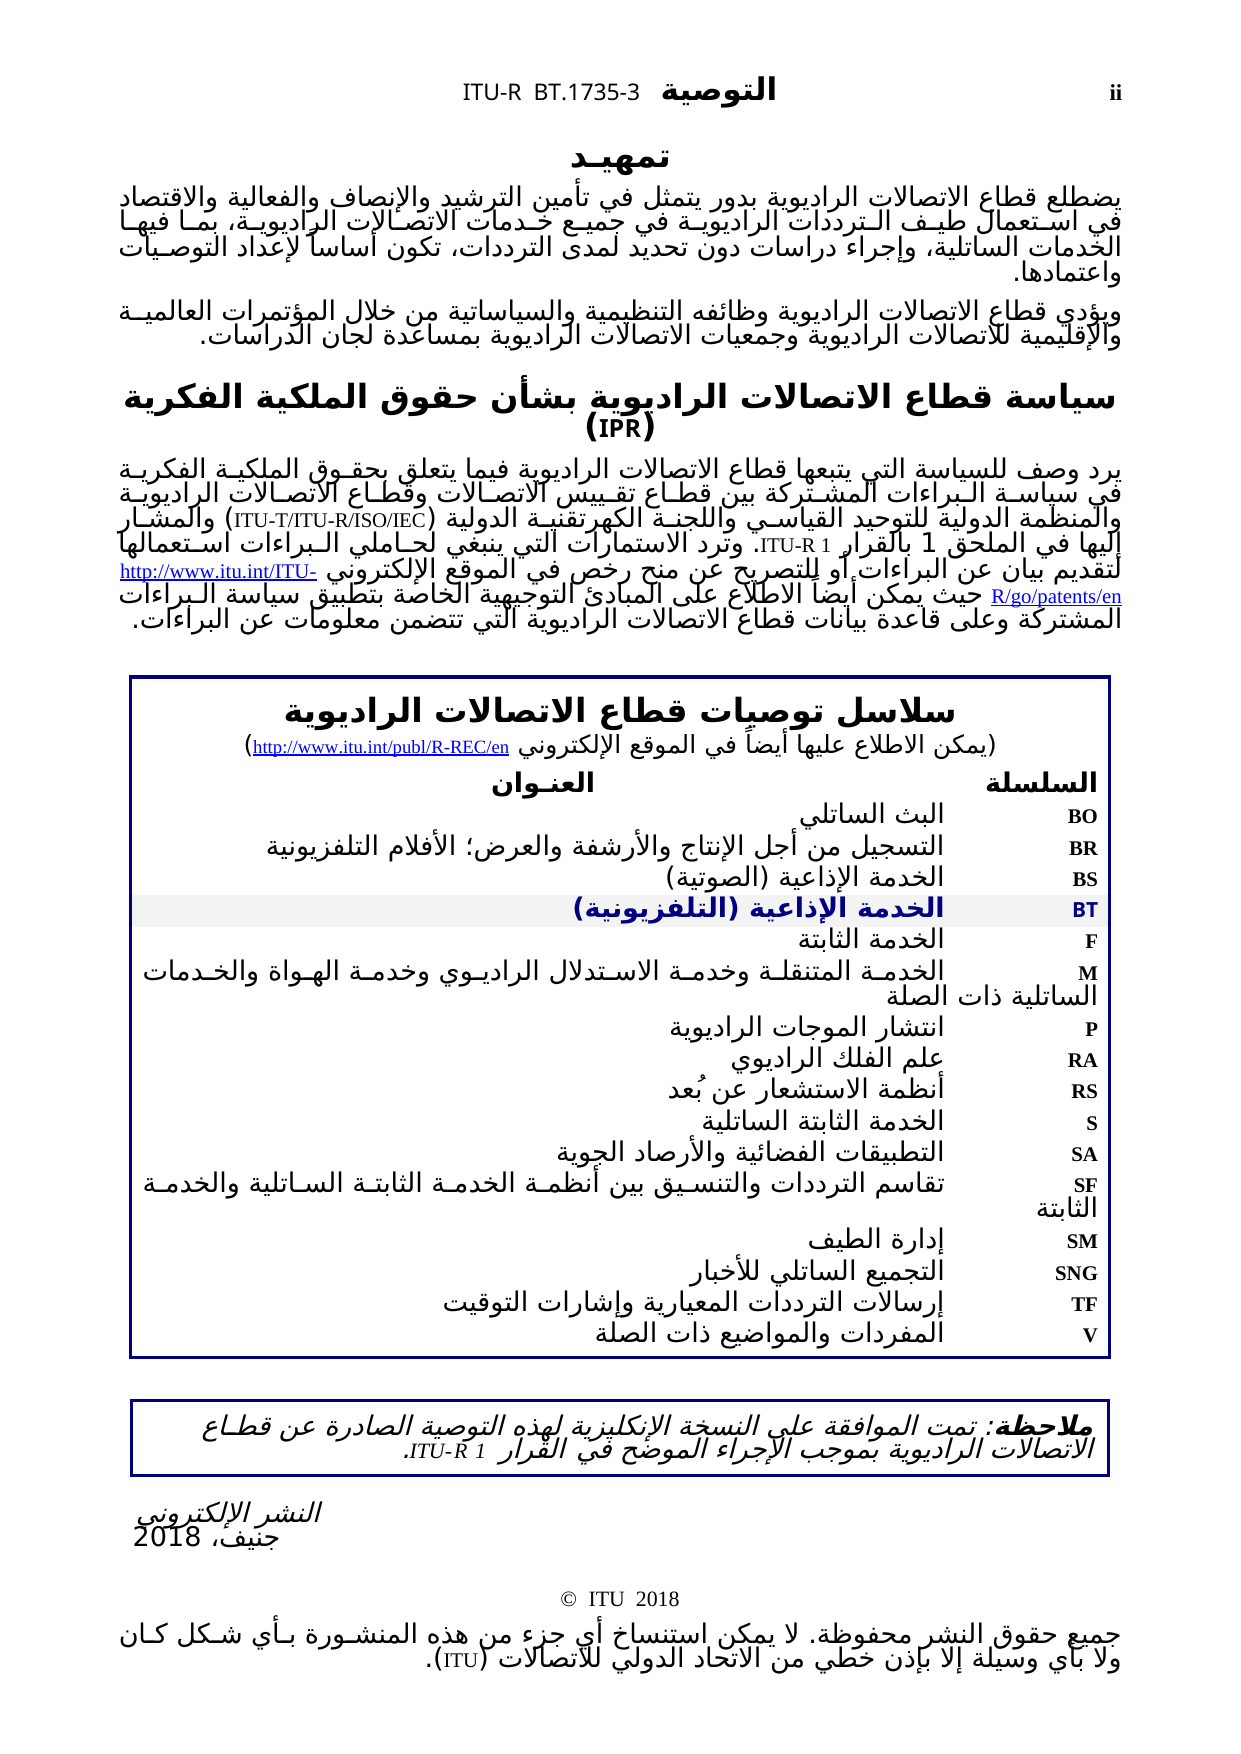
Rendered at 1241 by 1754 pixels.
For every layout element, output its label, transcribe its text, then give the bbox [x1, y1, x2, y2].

table_cell RA علم الفلك الراديوي [132, 1045, 1108, 1077]
table_cell SF تقاسم الترددات والتنسيق بين أنظمة الخدمة الثابتة الساتلية والخدمة الثابتة [132, 1170, 1108, 1227]
table_cell P انتشار الموجات الراديوية [132, 1014, 1108, 1045]
table_cell S الخدمة الثابتة الساتلية [132, 1108, 1108, 1139]
text يضطلع قطاع الاتصالات الراديوية بدور يتمثل في تأمين الترشيد والإنصاف والفعالية والاقتصاد في استعمال طيف الترددات الراديوية في جميع خدمات الاتصالات الراديوية، بما فيها الخدمات الساتلية، وإجراء دراسات دون تحديد لمدى الترددات، تكون أساساً لإعداد التوصيات واعتمادها. [118, 187, 1122, 288]
table_cell BO البث الساتلي [132, 802, 1108, 833]
text ويؤدي قطاع الاتصالات الراديوية وظائفه التنظيمية والسياساتية من خلال المؤتمرات العالمية والإقليمية للاتصالات الراديوية وجمعيات الاتصالات الراديوية بمساعدة لجان الدراسات. [118, 300, 1122, 351]
table_header ملاحظة: تمت الموافقة على النسخة الإنكليزية لهذه التوصية الصادرة عن قطاع الاتصالات الراديوية بموجب الإجراء الموضح في القرار ITU-R 1. [133, 1402, 1107, 1474]
table_cell BR التسجيل من أجل الإنتاج والأرشفة والعرض؛ الأفلام التلفزيونية [132, 833, 1108, 864]
table_cell M الخدمة المتنقلة وخدمة الاستدلال الراديوي وخدمة الهواة والخدمات الساتلية ذات الصلة [132, 958, 1108, 1014]
text جميع حقوق النشر محفوظة. لا يمكن استنساخ أي جزء من هذه المنشورة بأي شكل كان ولا بأي وسيلة إلا بإذن خطي من الاتحاد الدولي للاتصالات (ITU). [118, 1623, 1122, 1673]
table_header سلاسل توصيات قطاع الاتصالات الراديوية (يمكن الاطلاع عليها أيضاً في الموقع الإلكتروني http://www.itu.int/publ/R-REC/en) [132, 679, 1108, 770]
table_cell BS الخدمة الإذاعية (الصوتية) [132, 864, 1108, 895]
text تمهيـد [118, 143, 1122, 174]
table_cell RS أنظمة الاستشعار عن بُعد [132, 1077, 1108, 1108]
text النشر الإلكتروني جنيف، 2018 [133, 1502, 1122, 1553]
text يرد وصف للسياسة التي يتبعها قطاع الاتصالات الراديوية فيما يتعلق بحقوق الملكية الفكرية في سياسة البراءات المشتركة بين قطاع تقييس الاتصالات وقطاع الاتصالات الراديوية والمنظمة الدولية للتوحيد القياسي واللجنة الكهرتقنية الدولية (ITU-T/ITU-R/ISO/IEC) والمشار إليها في الملحق 1 بالقرار ITU-R 1. وترد الاستمارات التي ينبغي لحاملي البراءات استعمالها لتقديم بيان عن البراءات أو للتصريح عن منح رخص في الموقع الإلكتروني http://www.itu.int/ITU-R/go/patents/en حيث يمكن أيضاً الاطلاع على المبادئ التوجيهية الخاصة بتطبيق سياسة البراءات المشتركة وعلى قاعدة بيانات قطاع الاتصالات الراديوية التي تتضمن معلومات عن البراءات. [118, 458, 1122, 635]
text سياسة قطاع الاتصالات الراديوية بشأن حقوق الملكية الفكرية (IPR) [118, 383, 1122, 446]
table_cell F الخدمة الثابتة [132, 927, 1108, 958]
table_cell SM إدارة الطيف [132, 1227, 1108, 1258]
table_cell SA التطبيقات الفضائية والأرصاد الجوية [132, 1139, 1108, 1170]
table_cell SNG التجميع الساتلي للأخبار [132, 1258, 1108, 1289]
text ITU 2018 [118, 1590, 1122, 1611]
table_cell TF إرسالات الترددات المعيارية وإشارات التوقيت [132, 1289, 1108, 1320]
table_cell السلسلة [955, 770, 1108, 802]
table_cell العنـوان [132, 770, 955, 802]
table_cell BT الخدمة الإذاعية (التلفزيونية) [132, 895, 1108, 927]
table_cell V المفردات والمواضيع ذات الصلة [132, 1320, 1108, 1356]
